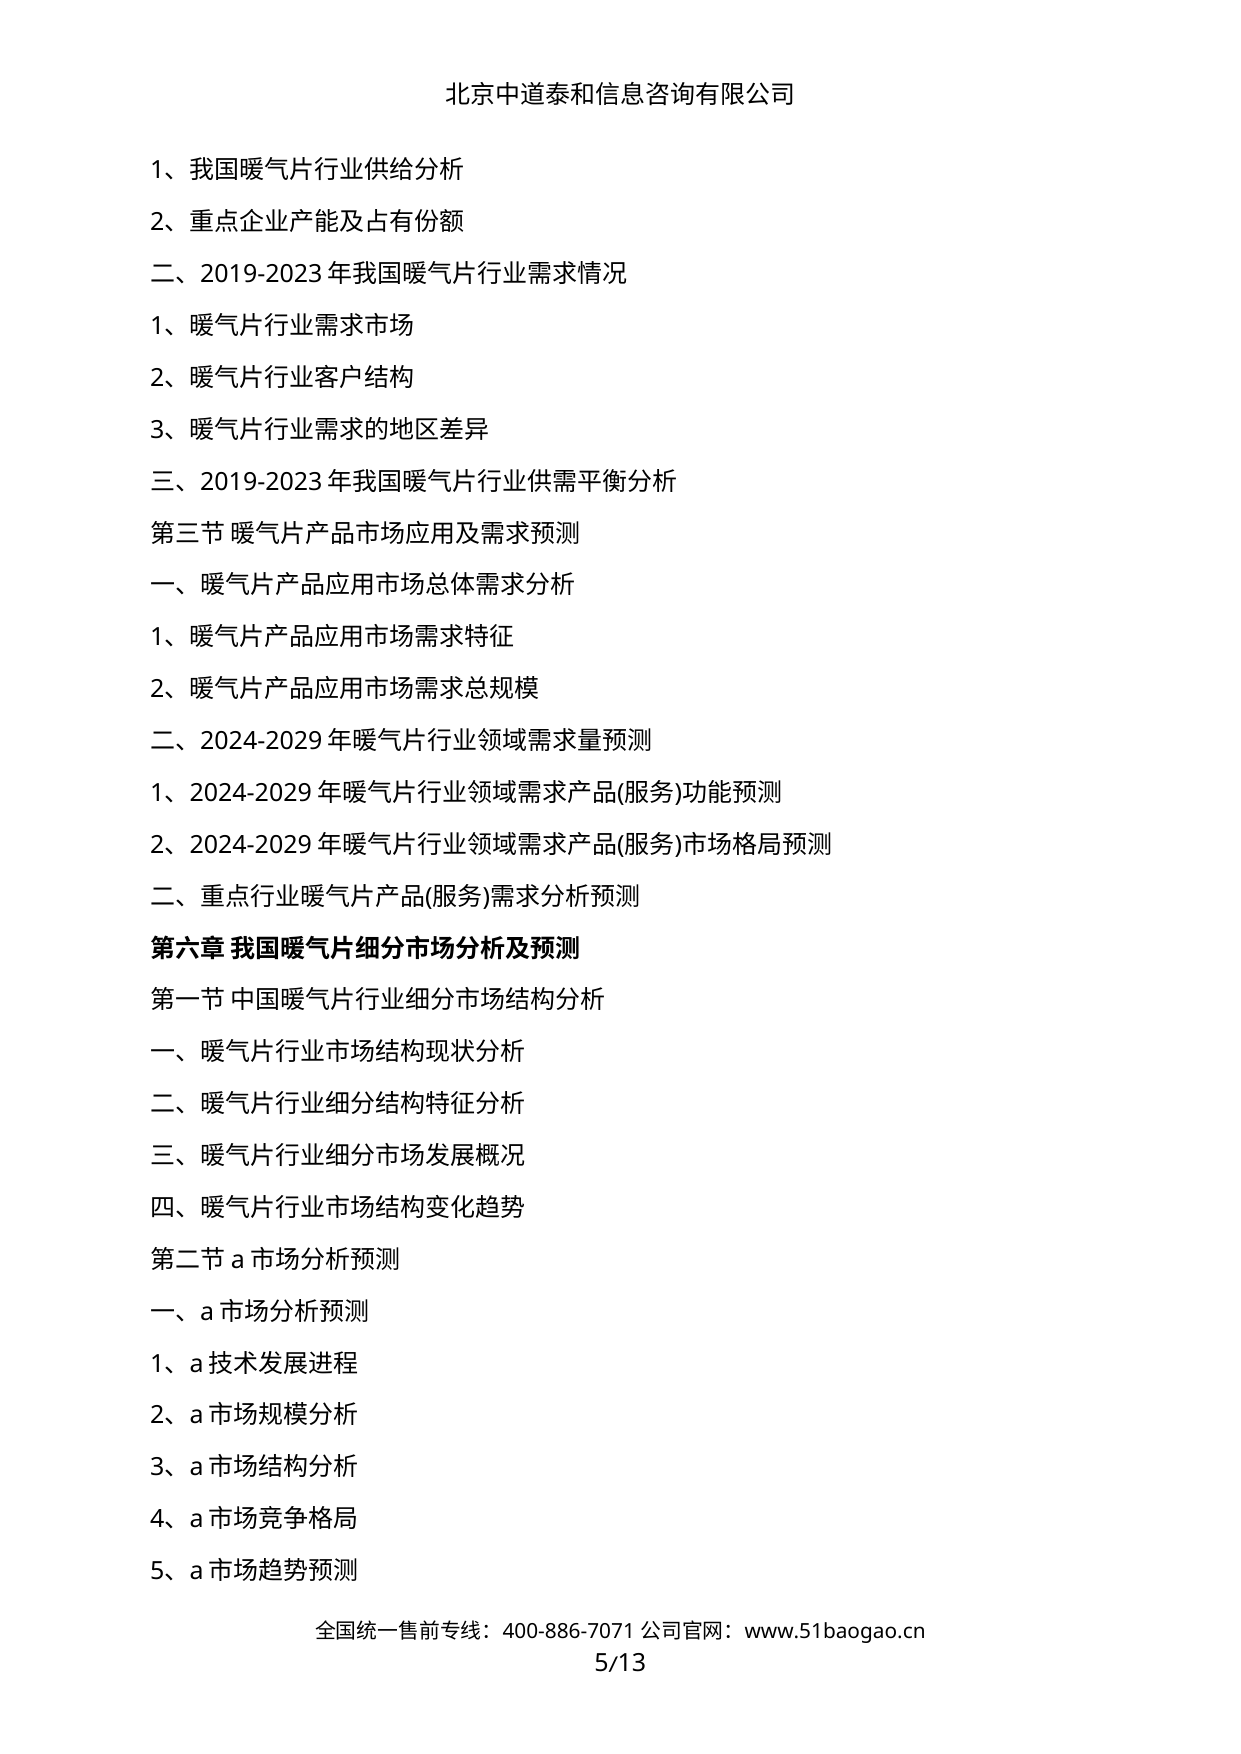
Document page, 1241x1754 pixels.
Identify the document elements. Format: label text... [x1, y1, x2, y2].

text 第六章 我国暖气片细分市场分析及预测 [150, 928, 1090, 964]
text 一、暖气片产品应用市场总体需求分析 [150, 565, 1090, 601]
text 1、我国暖气片行业供给分析 [150, 150, 1090, 186]
text 二、重点行业暖气片产品(服务)需求分析预测 [150, 876, 1090, 912]
text 1、暖气片行业需求市场 [150, 306, 1090, 342]
text 2、暖气片行业客户结构 [150, 357, 1090, 394]
text 3、a市场结构分析 [150, 1447, 1090, 1483]
text 三、2019-2023年我国暖气片行业供需平衡分析 [150, 461, 1090, 497]
text 二、2019-2023年我国暖气片行业需求情况 [150, 254, 1090, 290]
text 二、暖气片行业细分结构特征分析 [150, 1084, 1090, 1120]
text 一、暖气片行业市场结构现状分析 [150, 1032, 1090, 1068]
text 2、a市场规模分析 [150, 1395, 1090, 1431]
text 2、重点企业产能及占有份额 [150, 202, 1090, 238]
text 1、a技术发展进程 [150, 1343, 1090, 1379]
text 四、暖气片行业市场结构变化趋势 [150, 1187, 1090, 1224]
text 5、a市场趋势预测 [150, 1551, 1090, 1587]
text 4、a市场竞争格局 [150, 1499, 1090, 1535]
text 一、a市场分析预测 [150, 1291, 1090, 1327]
text 3、暖气片行业需求的地区差异 [150, 409, 1090, 446]
text 第一节 中国暖气片行业细分市场结构分析 [150, 980, 1090, 1016]
text 1、2024-2029年暖气片行业领域需求产品(服务)功能预测 [150, 772, 1090, 809]
text 第二节 a市场分析预测 [150, 1239, 1090, 1276]
text 二、2024-2029年暖气片行业领域需求量预测 [150, 721, 1090, 757]
text 2、暖气片产品应用市场需求总规模 [150, 669, 1090, 705]
text 第三节 暖气片产品市场应用及需求预测 [150, 513, 1090, 549]
text 三、暖气片行业细分市场发展概况 [150, 1136, 1090, 1172]
text 1、暖气片产品应用市场需求特征 [150, 617, 1090, 653]
text 2、2024-2029年暖气片行业领域需求产品(服务)市场格局预测 [150, 824, 1090, 861]
